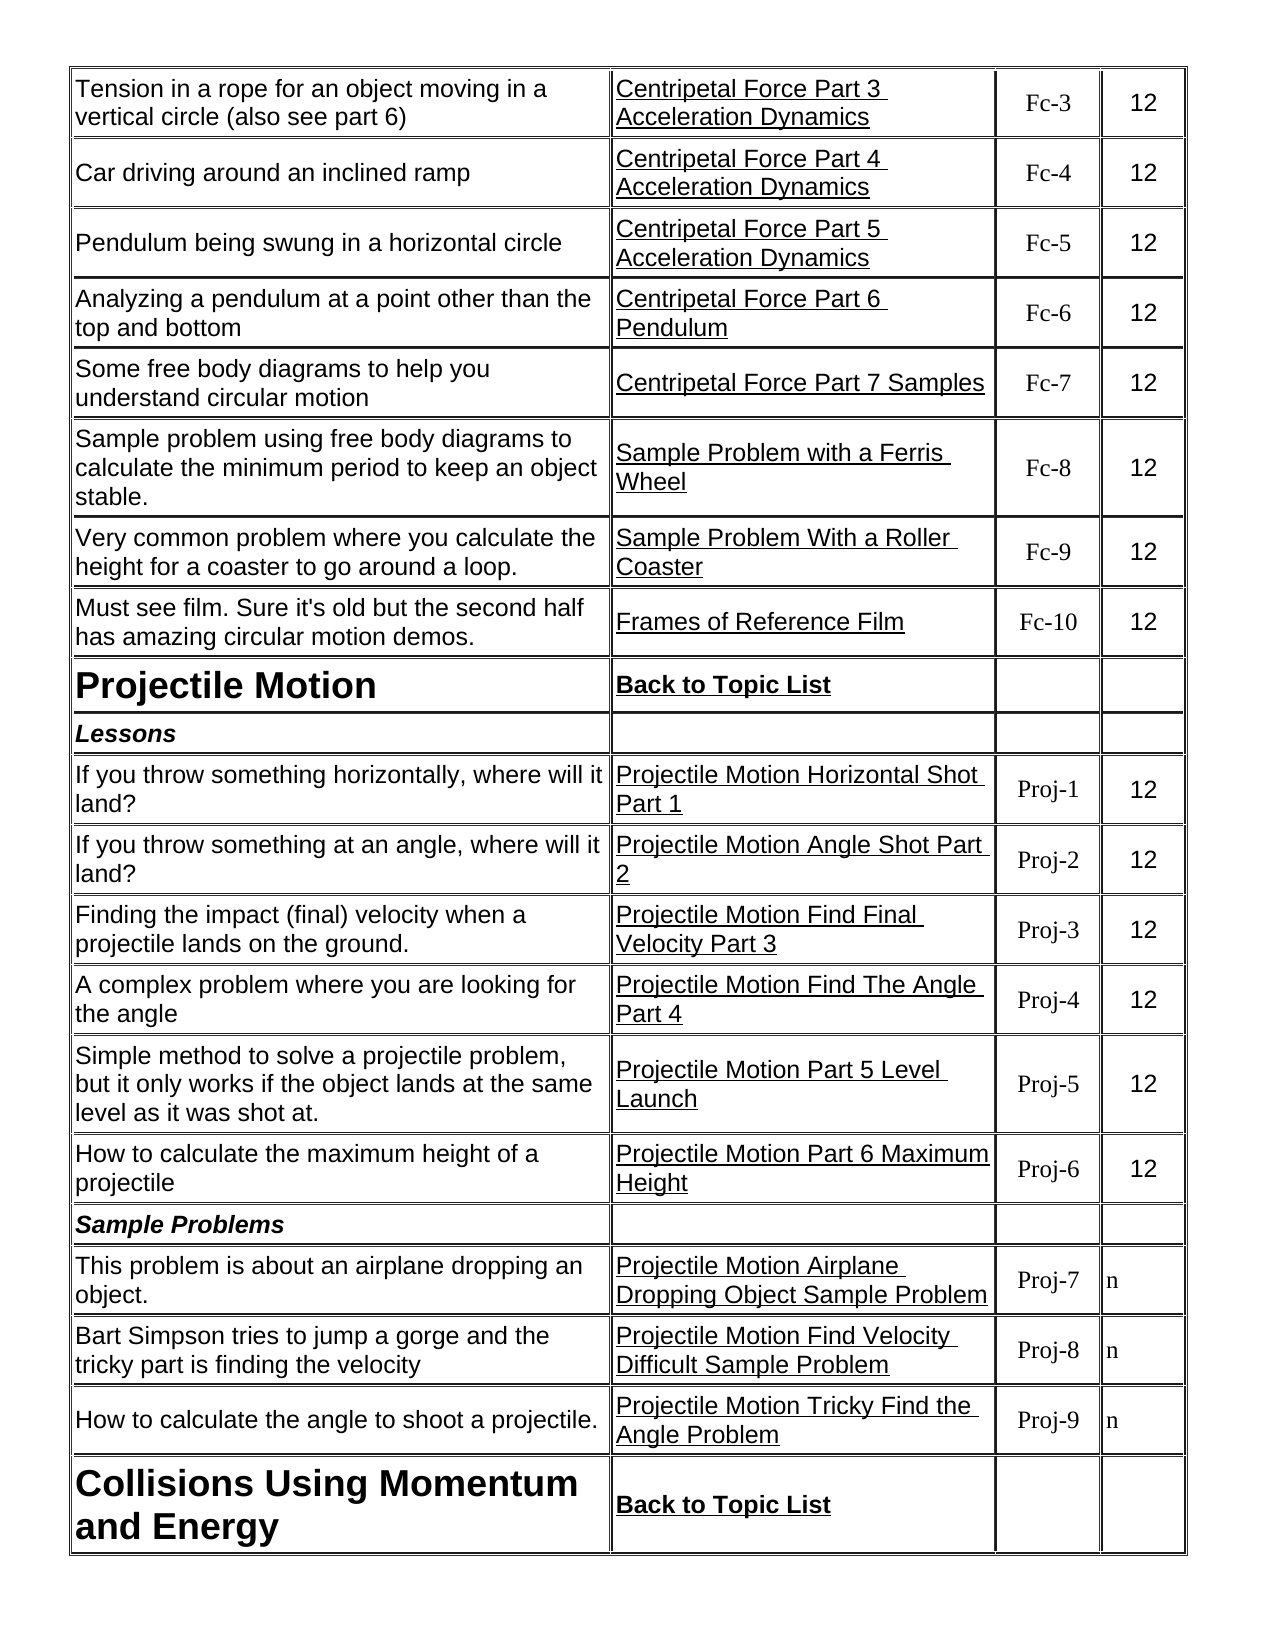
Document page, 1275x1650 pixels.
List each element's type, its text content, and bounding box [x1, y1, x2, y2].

table_cell 12 [1103, 515, 1184, 585]
table_cell Fc-5 [997, 209, 1099, 276]
table_cell Fc-7 [997, 349, 1099, 416]
table_cell How to calculate the angle to shoot a projectile. [72, 1383, 609, 1453]
table_cell Back to Topic List [611, 1457, 995, 1552]
table_cell Sample Problem with a Ferris Wheel [613, 420, 994, 515]
table_cell Centripetal Force Part 3 Acceleration Dynamics [611, 69, 995, 136]
table_cell Lessons [72, 711, 609, 752]
table_cell [1101, 1453, 1185, 1552]
table_cell Centripetal Force Part 5 Acceleration Dynamics [613, 209, 994, 276]
table_cell [997, 1205, 1099, 1243]
table_cell [1101, 1202, 1186, 1243]
table_cell Sample Problem With a Roller Coaster [613, 518, 994, 585]
table_cell Projectile Motion [72, 655, 609, 711]
table_cell This problem is about an airplane dropping an object. [72, 1243, 609, 1313]
table_cell Projectile Motion Angle Shot Part 2 [613, 826, 994, 892]
table_cell Projectile Motion Part 6 Maximum Height [613, 1135, 994, 1202]
table_cell Proj-7 [997, 1247, 1099, 1313]
table_cell Analyzing a pendulum at a point other than the top and bottom [72, 276, 609, 346]
table_cell 12 [1101, 1033, 1186, 1132]
table_cell Finding the impact (final) velocity when a projectile lands on the ground. [72, 893, 609, 963]
table_cell Proj-1 [997, 756, 1099, 822]
table_cell n [1103, 1383, 1185, 1453]
table_cell Proj-2 [997, 826, 1099, 892]
table_cell Back to Topic List [613, 659, 994, 711]
table_cell 12 [1103, 416, 1185, 515]
table_cell Fc-6 [997, 279, 1099, 346]
table_cell Centripetal Force Part 4 Acceleration Dynamics [613, 139, 994, 206]
table_cell Proj-5 [997, 1036, 1099, 1132]
table_cell Simple method to solve a projectile problem, but it only works if the object lands at the same level as it was shot at. [70, 1033, 611, 1132]
table_cell [1103, 711, 1184, 752]
table_cell Proj-9 [997, 1387, 1099, 1453]
table_cell How to calculate the maximum height of a projectile [70, 1132, 611, 1202]
table_cell Projectile Motion Find The Angle Part 4 [613, 966, 994, 1033]
table_cell Sample Problems [70, 1202, 611, 1243]
table_cell Proj-8 [997, 1317, 1099, 1383]
table_cell Centripetal Force Part 7 Samples [613, 349, 994, 416]
table_cell Very common problem where you calculate the height for a coaster to go around a loop. [72, 515, 609, 585]
table_cell Projectile Motion Find Velocity Difficult Sample Problem [613, 1317, 994, 1383]
table_cell Projectile Motion Find Final Velocity Part 3 [613, 896, 994, 963]
table_cell Fc-3 [995, 67, 1101, 136]
table_cell Projectile Motion Airplane Dropping Object Sample Problem [613, 1247, 994, 1313]
table_cell Sample problem using free body diagrams to calculate the minimum period to keep an object stable. [72, 416, 609, 515]
table_cell Fc-10 [997, 589, 1099, 655]
table_cell Projectile Motion Horizontal Shot Part 1 [613, 756, 994, 822]
table_cell 12 [1103, 346, 1184, 416]
table_cell [613, 714, 994, 752]
table_cell A complex problem where you are looking for the angle [70, 963, 611, 1033]
table_cell 12 [1103, 276, 1184, 346]
table_cell Proj-4 [997, 966, 1099, 1033]
table_cell 12 [1101, 206, 1186, 276]
table_cell n [1103, 1313, 1185, 1383]
table_cell Proj-6 [997, 1135, 1099, 1202]
table_cell Frames of Reference Film [613, 589, 994, 655]
table_cell Fc-9 [997, 518, 1099, 585]
table_cell [997, 659, 1099, 711]
table_cell [1103, 655, 1185, 711]
table_cell [997, 714, 1099, 752]
table_cell 12 [1103, 752, 1185, 822]
table_cell Some free body diagrams to help you understand circular motion [72, 346, 609, 416]
table_cell Projectile Motion Part 5 Level Launch [613, 1036, 994, 1132]
table_cell Tension in a rope for an object moving in a vertical circle (also see part 6) [70, 67, 611, 136]
table_cell 12 [1101, 136, 1186, 206]
table_cell Bart Simpson tries to jump a gorge and the tricky part is finding the velocity [72, 1313, 609, 1383]
table_cell Collisions Using Momentum and Energy [72, 1453, 611, 1552]
table_cell If you throw something at an angle, where will it land? [72, 823, 609, 892]
table_cell n [1103, 1243, 1185, 1313]
table_cell 12 [1101, 963, 1186, 1033]
table_cell Proj-3 [997, 896, 1099, 963]
table_cell If you throw something horizontally, where will it land? [72, 752, 609, 822]
table_cell Fc-4 [997, 139, 1099, 206]
table_cell Pendulum being swung in a horizontal circle [70, 206, 611, 276]
table_cell [995, 1453, 1101, 1552]
table_cell 12 [1103, 823, 1185, 892]
table_cell Fc-8 [997, 420, 1099, 515]
table_cell 12 [1103, 893, 1185, 963]
table_cell 12 [1103, 585, 1185, 655]
table_cell [613, 1205, 994, 1243]
table_cell Car driving around an inclined ramp [70, 136, 611, 206]
table_cell Must see film. Sure it's old but the second half has amazing circular motion demos. [72, 585, 609, 655]
table_cell 12 [1101, 1132, 1186, 1202]
table_cell 12 [1101, 69, 1184, 136]
table_cell Centripetal Force Part 6 Pendulum [613, 279, 994, 346]
table_cell Projectile Motion Tricky Find the Angle Problem [613, 1387, 994, 1453]
